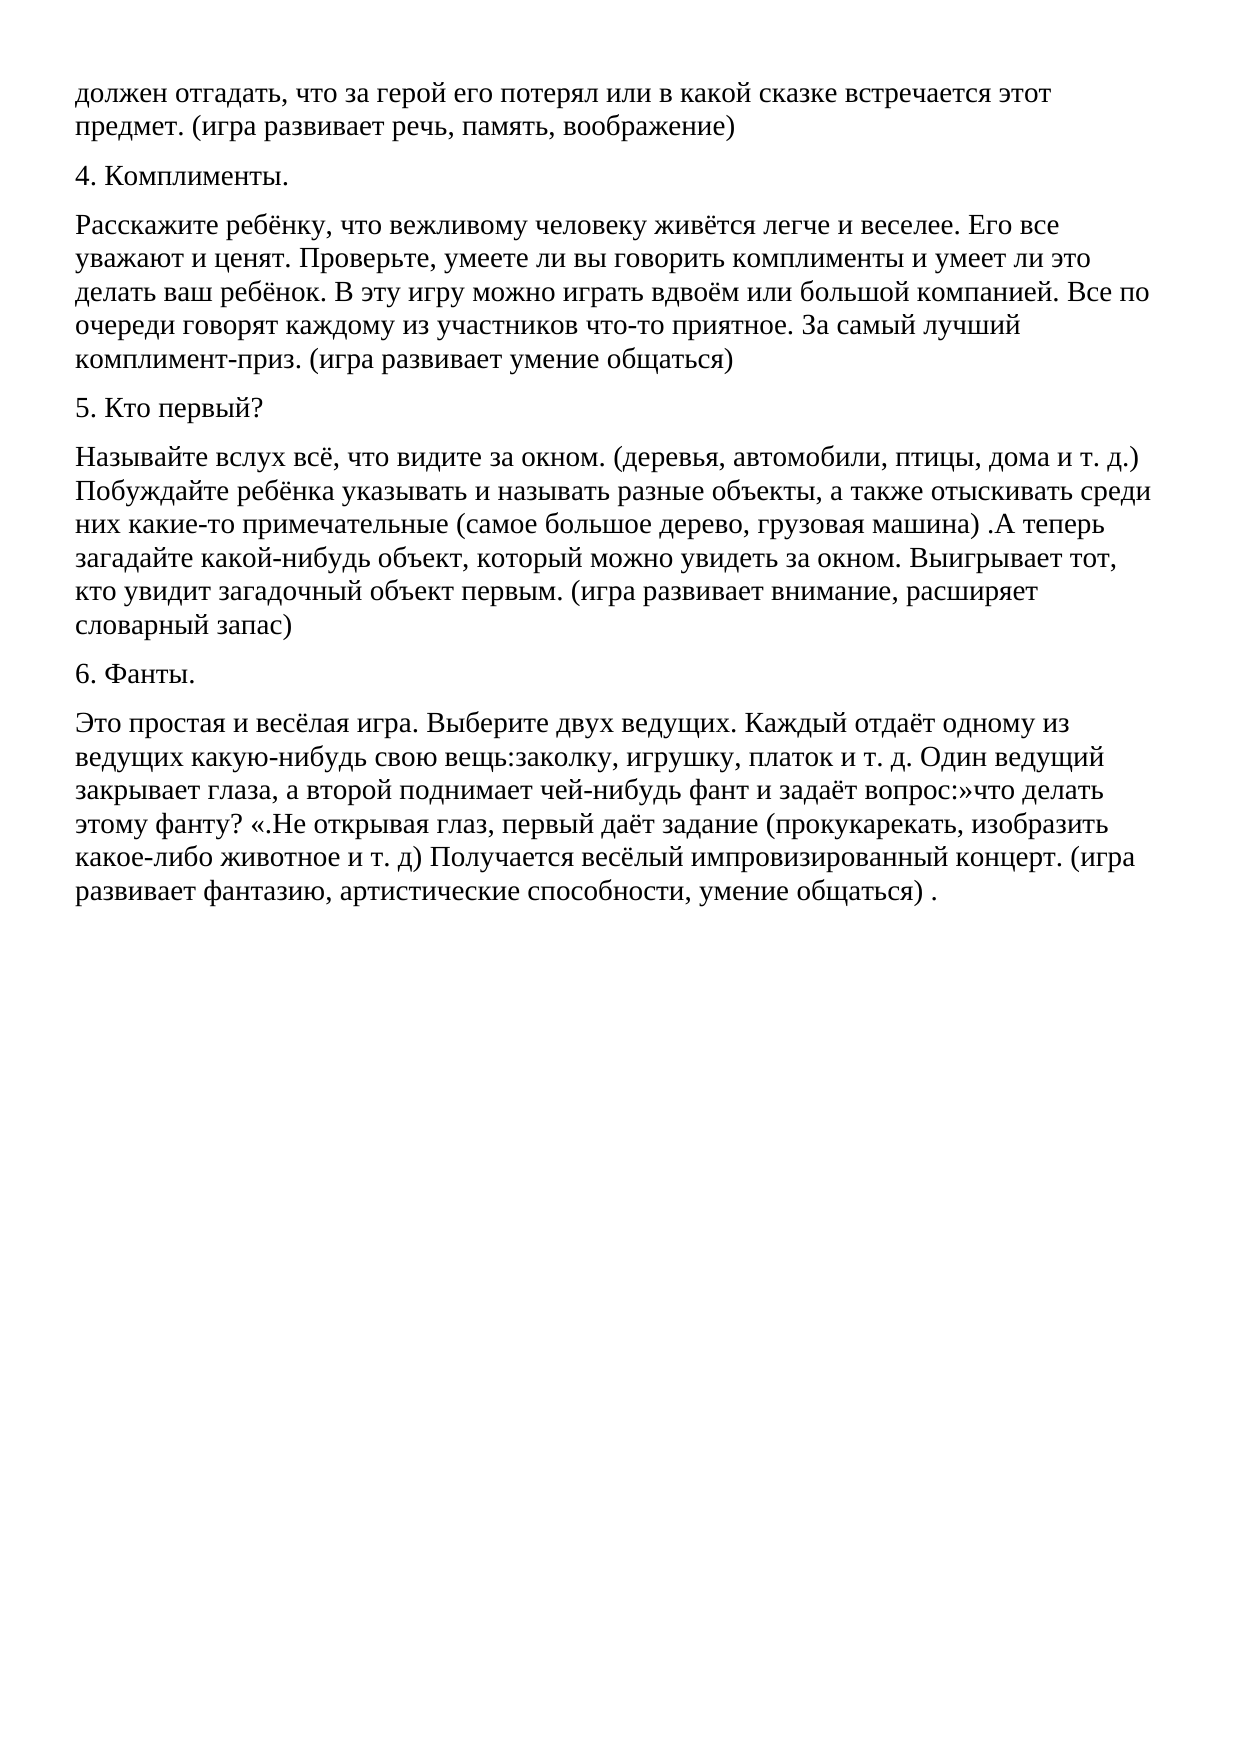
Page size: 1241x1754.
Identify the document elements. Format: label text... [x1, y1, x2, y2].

text Расскажите ребёнку, что вежливому человеку живётся легче и веселее. Его все уважают и ценят. Проверьте, умеете ли вы говорить комплименты и умеет ли это делать ваш ребёнок. В эту игру можно играть вдвоём или большой компанией. Все по очереди говорят каждому из участников что-то приятное. За самый лучший комплимент-приз. (игра развивает умение общаться) [75, 207, 1157, 374]
text 5. Кто первый? [75, 390, 1157, 424]
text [75, 75, 1157, 142]
text 4. Комплименты. [75, 158, 1157, 191]
text 6. Фанты. [75, 656, 1157, 690]
text Это простая и весёлая игра. Выберите двух ведущих. Каждый отдаёт одному из ведущих какую-нибудь свою вещь:заколку, игрушку, платок и т. д. Один ведущий закрывает глаза, а второй поднимает чей-нибудь фант и задаёт вопрос:»что делать этому фанту? «.Не открывая глаз, первый даёт задание (прокукарекать, изобразить какое-либо животное и т. д) Получается весёлый импровизированный концерт. (игра развивает фантазию, артистические способности, умение общаться) . [75, 705, 1157, 907]
text Называйте вслух всё, что видите за окном. (деревья, автомобили, птицы, дома и т. д.) Побуждайте ребёнка указывать и называть разные объекты, а также отыскивать среди них какие-то примечательные (самое большое дерево, грузовая машина) .А теперь загадайте какой-нибудь объект, который можно увидеть за окном. Выигрывает тот, кто увидит загадочный объект первым. (игра развивает внимание, расширяет словарный запас) [75, 439, 1157, 641]
